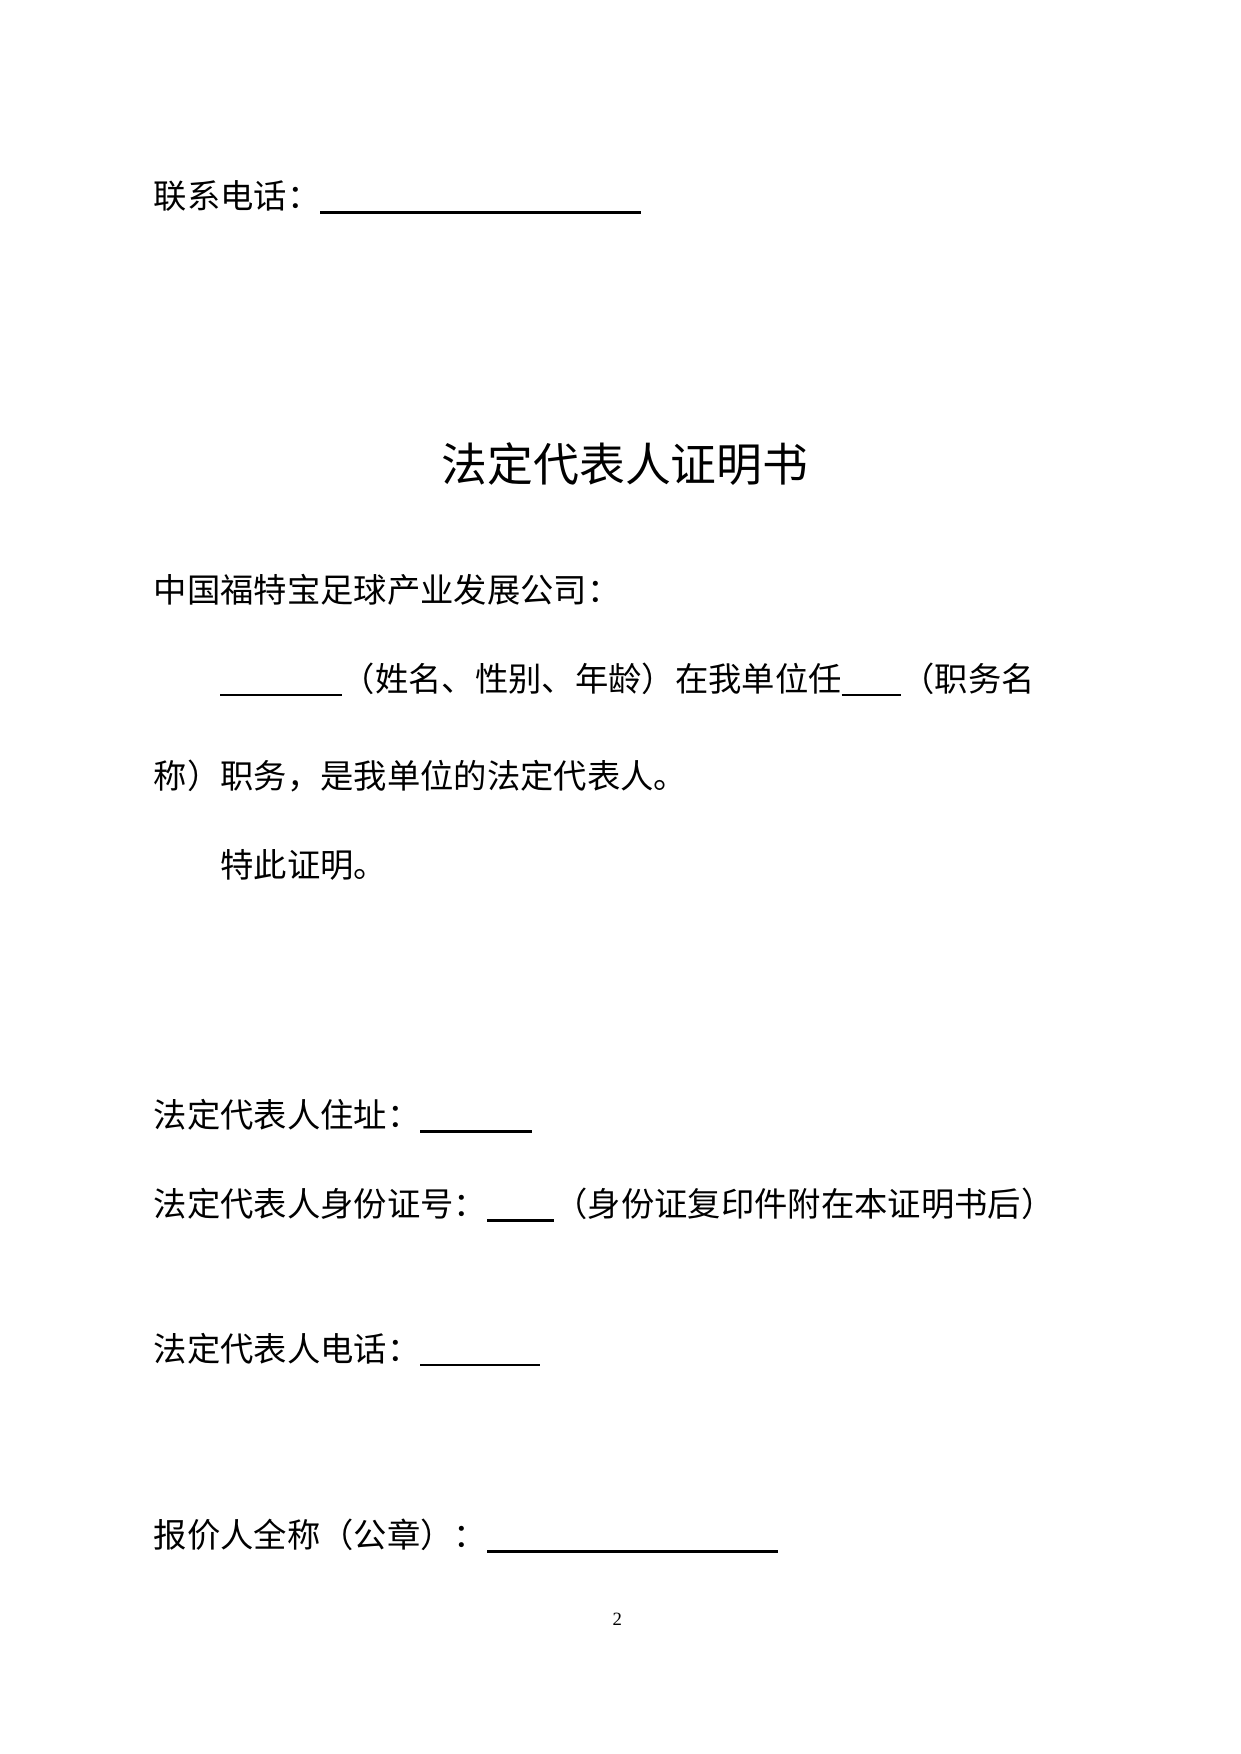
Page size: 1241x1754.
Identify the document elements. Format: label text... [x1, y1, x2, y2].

text 联系电话： [153, 162, 1081, 227]
text 法定代表人身份证号： （身份证复印件附在本证明书后） [153, 1170, 1081, 1235]
text 特此证明。 [153, 831, 1081, 993]
text 报价人全称（公章）： [153, 1403, 1081, 1566]
text 法定代表人电话： [153, 1314, 1081, 1379]
subtitle 法定代表人证明书 [153, 431, 1081, 496]
text 中国福特宝足球产业发展公司： [153, 555, 1081, 620]
text 法定代表人住址： [153, 1081, 1081, 1146]
text （姓名、性别、年龄）在我单位任 （职务名称）职务，是我单位的法定代表人。 [153, 644, 1081, 807]
